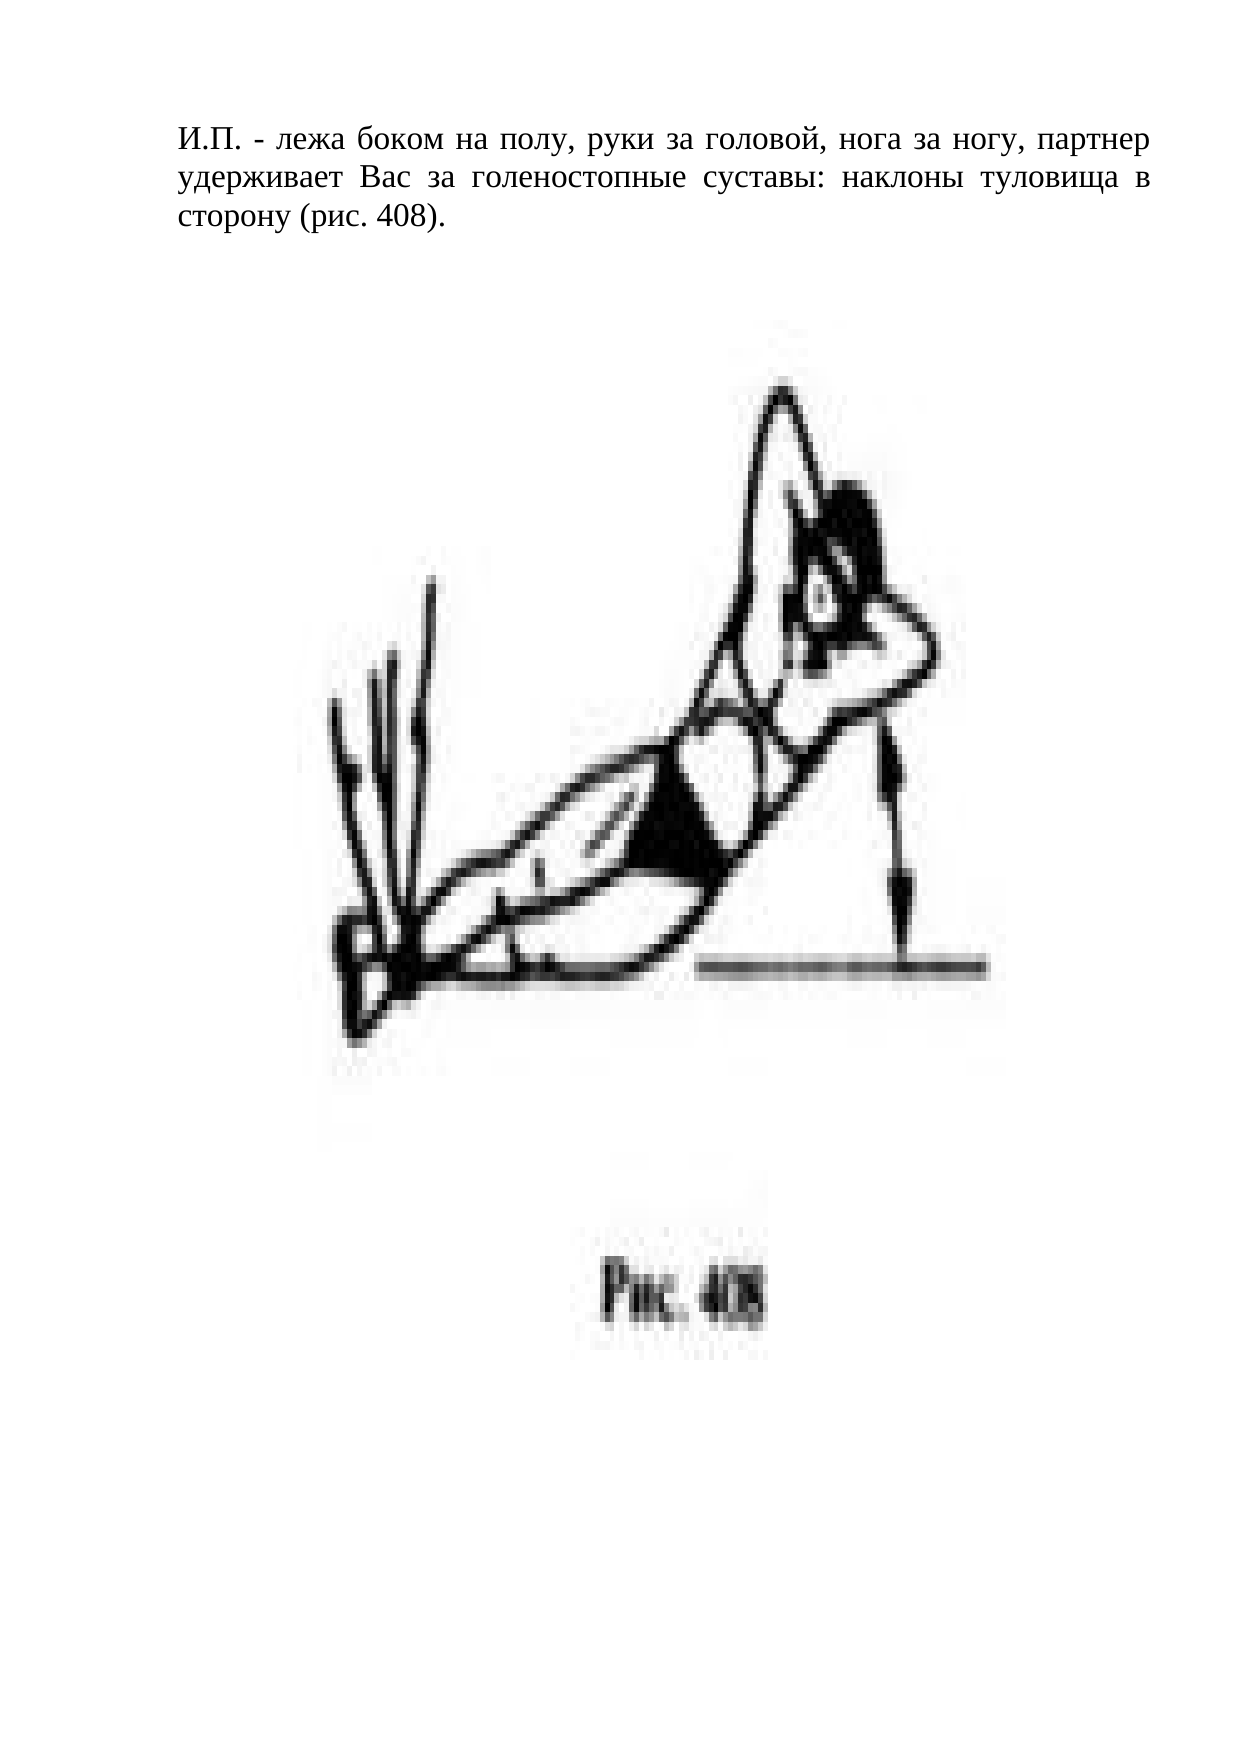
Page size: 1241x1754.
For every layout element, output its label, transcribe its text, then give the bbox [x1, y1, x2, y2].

picture [293, 320, 1036, 1360]
text И.П. - лежа боком на полу, руки за головой, нога за ногу, партнер удерживает Вас за голеностопные суставы: наклоны туловища в сторону (рис. 408). [177, 118, 1152, 233]
